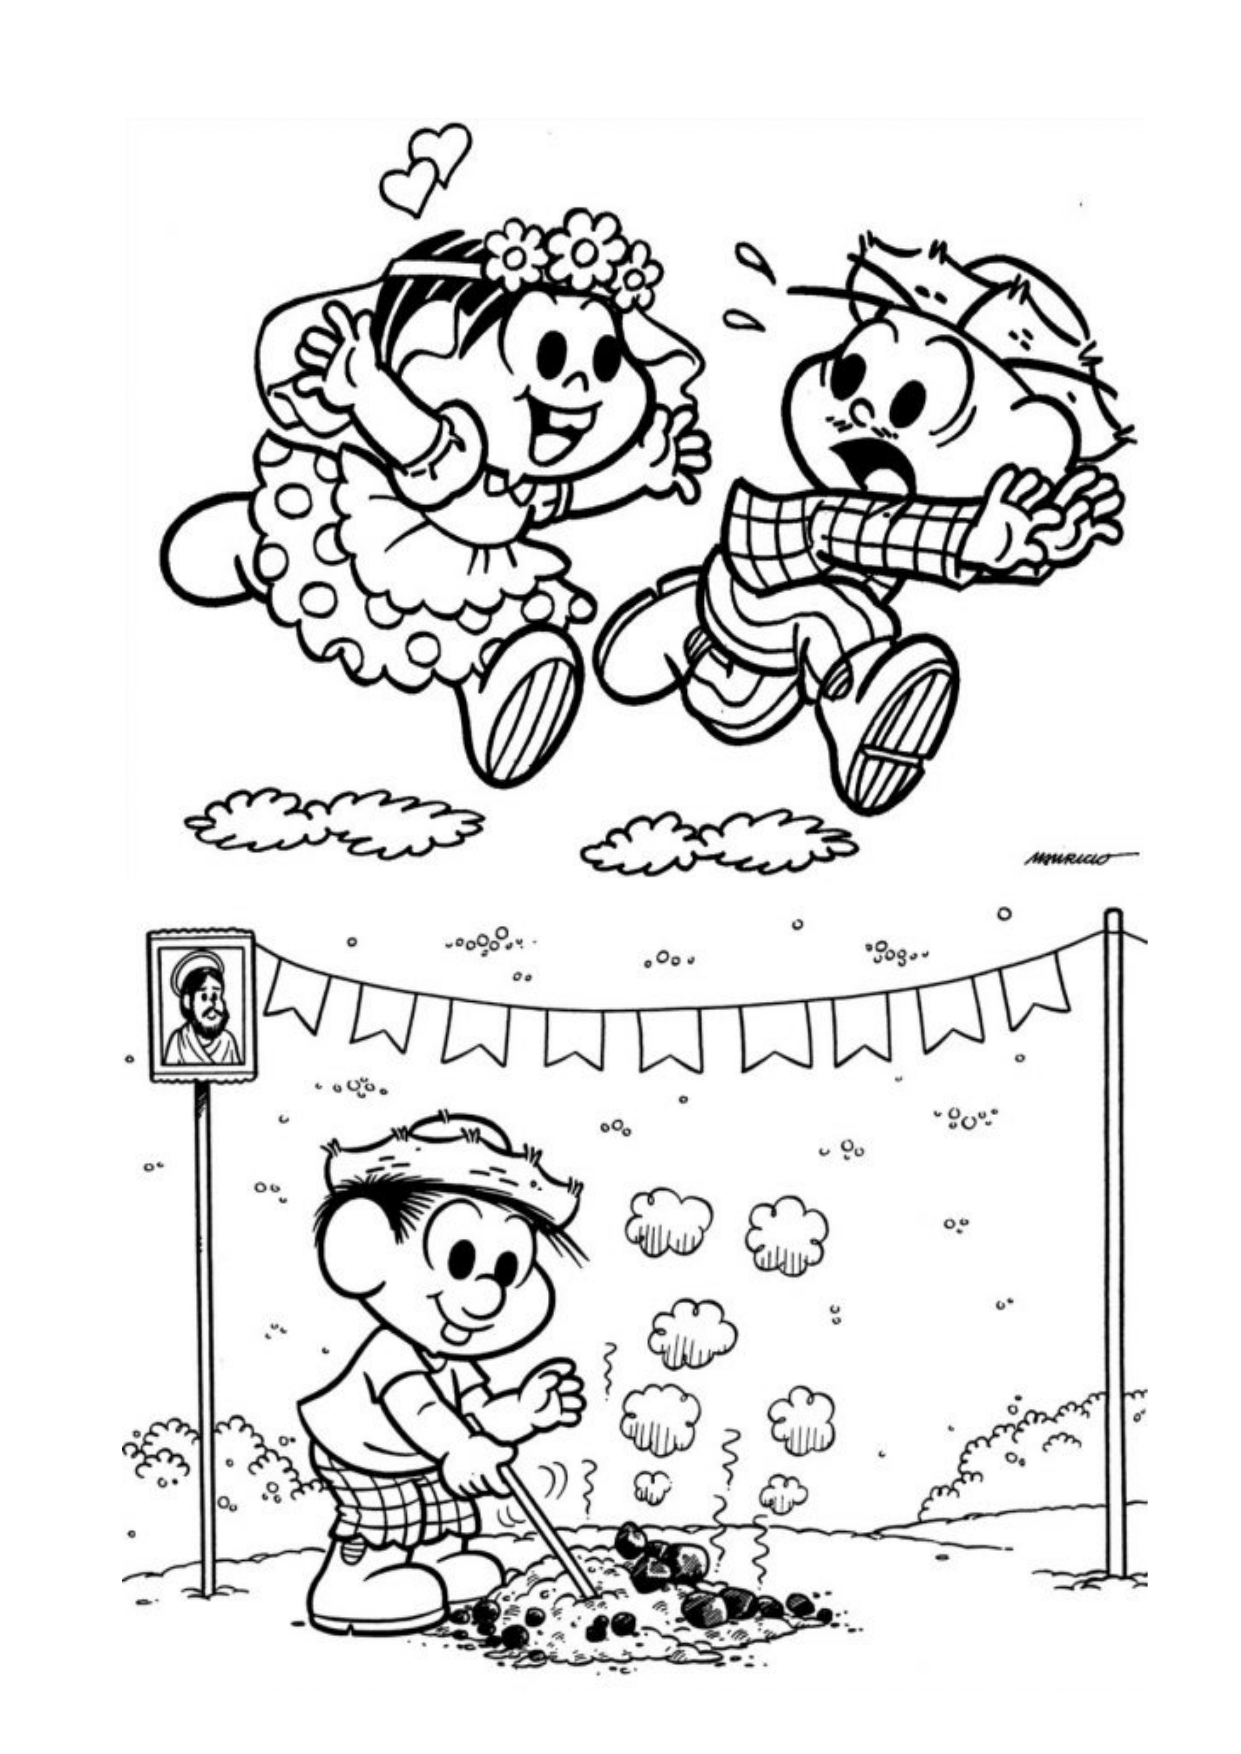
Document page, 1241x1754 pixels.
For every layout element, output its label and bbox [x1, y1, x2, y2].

picture [122, 118, 1148, 1692]
